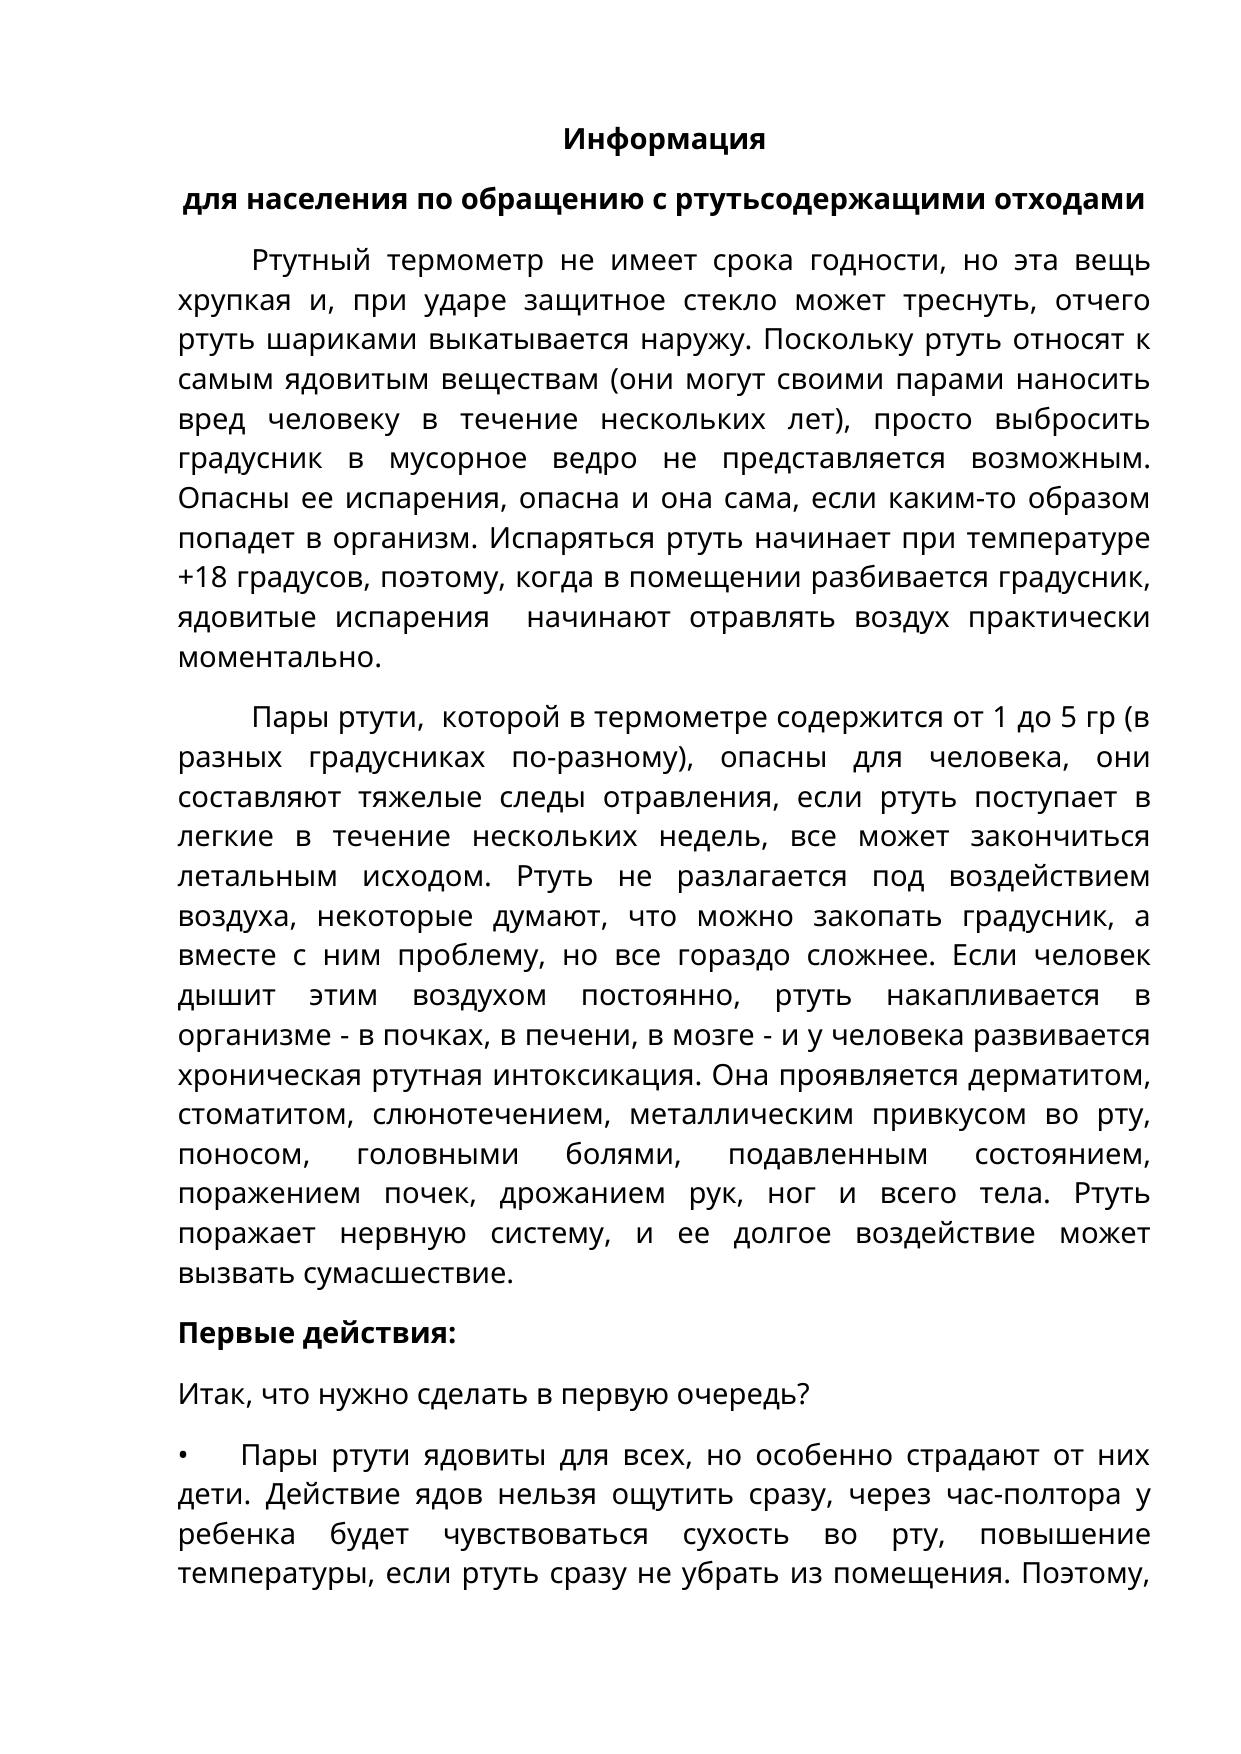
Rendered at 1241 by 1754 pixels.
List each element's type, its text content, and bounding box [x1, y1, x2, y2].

text Первые действия: [177, 1313, 1152, 1352]
text Итак, что нужно сделать в первую очередь? [177, 1373, 1152, 1413]
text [177, 1434, 1152, 1592]
text Информация [177, 118, 1152, 158]
text для населения по обращению с ртутьсодержащими отходами [177, 179, 1152, 218]
text Пары ртути, которой в термометре содержится от 1 до 5 гр (в разных градусниках по-разному), опасны для человека, они составляют тяжелые следы отравления, если ртуть поступает в легкие в течение нескольких недель, все может закончиться летальным исходом. Ртуть не разлагается под воздействием воздуха, некоторые думают, что можно закопать градусник, а вместе с ним проблему, но все гораздо сложнее. Если человек дышит этим воздухом постоянно, ртуть накапливается в организме - в почках, в печени, в мозге - и у человека развивается хроническая ртутная интоксикация. Она проявляется дерматитом, стоматитом, слюнотечением, металлическим привкусом во рту, поносом, головными болями, подавленным состоянием, поражением почек, дрожанием рук, ног и всего тела. Ртуть поражает нервную систему, и ее долгое воздействие может вызвать сумасшествие. [177, 697, 1152, 1292]
text Ртутный термометр не имеет срока годности, но эта вещь хрупкая и, при ударе защитное стекло может треснуть, отчего ртуть шариками выкатывается наружу. Поскольку ртуть относят к самым ядовитым веществам (они могут своими парами наносить вред человеку в течение нескольких лет), просто выбросить градусник в мусорное ведро не представляется возможным. Опасны ее испарения, опасна и она сама, если каким-то образом попадет в организм. Испаряться ртуть начинает при температуре +18 градусов, поэтому, когда в помещении разбивается градусник, ядовитые испарения начинают отравлять воздух практически моментально. [177, 239, 1152, 676]
